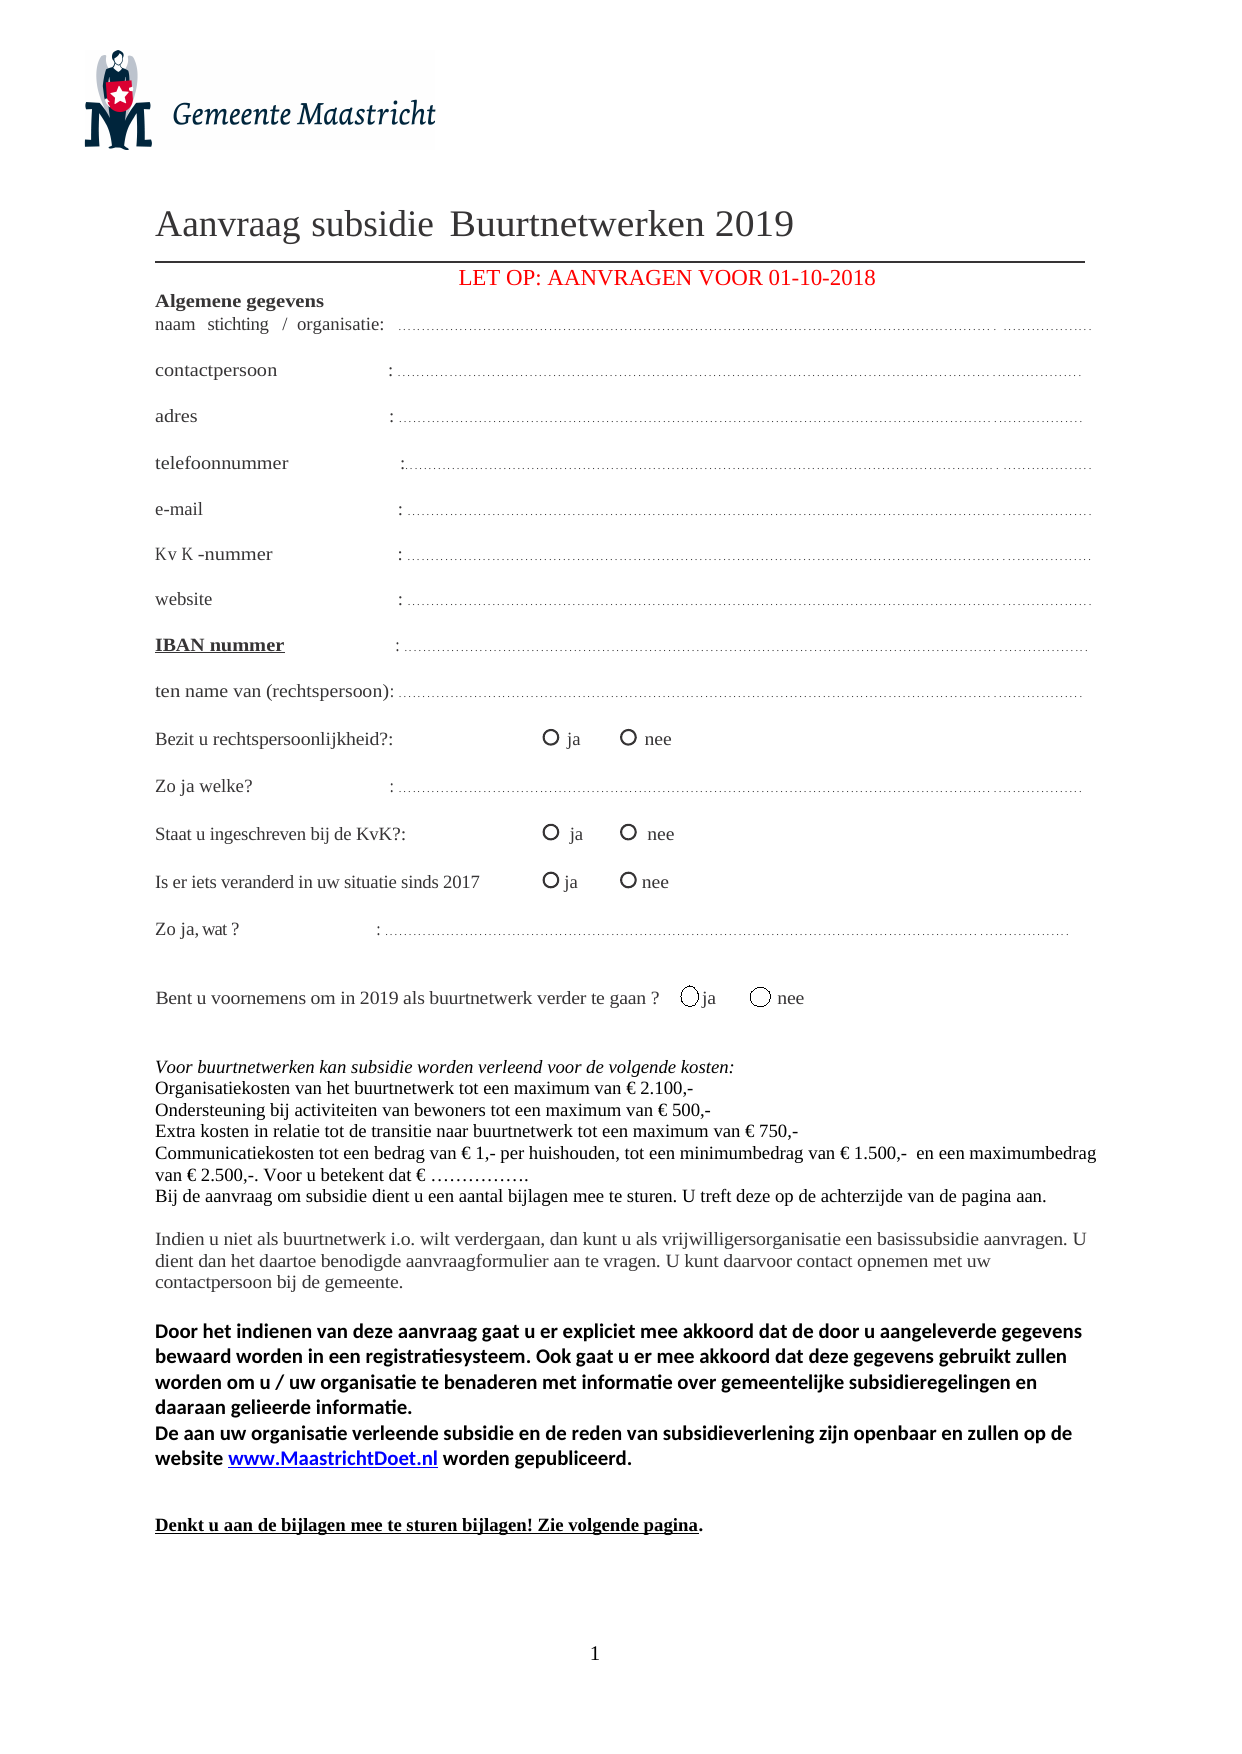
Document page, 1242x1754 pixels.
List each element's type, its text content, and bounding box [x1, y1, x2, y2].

text Communicatiekosten tot een bedrag van € 1,- per huishouden, tot een minimumbedrag van € 1.500,- en een maximumbedrag van € 2.500,-. Voor u betekent dat € ……………. [155, 1142, 1100, 1185]
text Indien u niet als buurtnetwerk i.o. wilt verdergaan, dan kunt u als vrijwilligersorganisatie een basissubsidie aanvragen. U dient dan het daartoe benodigde aanvraagformulier aan te vragen. U kunt daarvoor contact opnemen met uw contactpersoon bij de gemeente. [155, 1228, 1100, 1293]
text De aan uw organisatie verleende subsidie en de reden van subsidieverlening zijn openbaar en zullen op de website www.MaastrichtDoet.nl worden gepubliceerd. [155, 1420, 1100, 1471]
text Bij de aanvraag om subsidie dient u een aantal bijlagen mee te sturen. U treft deze op de achterzijde van de pagina aan. [155, 1185, 1100, 1207]
text telefoonnummer :............................................................................................................................... ................... e-mail : ............................................................................................................................... .................. Kv K -nummer : ............................................................................................................................... .................. website : ............................................................................................................................... .................. IBAN nummer : ............................................................................................................................... .................. [155, 452, 1091, 655]
text Door het indienen van deze aanvraag gaat u er expliciet mee akkoord dat de door u aangeleverde gegevens bewaard worden in een registratiesysteem. Ook gaat u er mee akkoord dat deze gegevens gebruikt zullen worden om u / uw organisatie te benaderen met informatie over gemeentelijke subsidieregelingen en daaraan gelieerde informatie. [155, 1318, 1100, 1420]
text Aanvraag subsidie Buurtnetwerken 2019 [155, 200, 1089, 246]
text Voor buurtnetwerken kan subsidie worden verleend voor de volgende kosten: [155, 1056, 1100, 1077]
text Algemene gegevens [155, 290, 327, 312]
text Bent u voornemens om in 2019 als buurtnetwerk verder te gaan ? ja nee [89, 987, 1100, 1009]
text Ondersteuning bij activiteiten van bewoners tot een maximum van € 500,- [155, 1099, 1100, 1120]
text Extra kosten in relatie tot de transitie naar buurtnetwerk tot een maximum van € 750,- [155, 1120, 1100, 1142]
text Denkt u aan de bijlagen mee te sturen bijlagen! Zie volgende pagina. [155, 1514, 1100, 1536]
text LET OP: AANVRAGEN VOOR 01-10-2018 [89, 267, 1100, 290]
text Bezit u rechtspersoonlijkheid?: ja nee [155, 728, 676, 750]
text ten name van (rechtspersoon): ............................................................................................................................... .................. [155, 680, 1087, 702]
text Zo ja welke? : ............................................................................................................................... .................. [155, 775, 1086, 797]
text Organisatiekosten van het buurtnetwerk tot een maximum van € 2.100,- [155, 1077, 1100, 1099]
text adres : ............................................................................................................................... .................. [155, 405, 1091, 427]
text Staat u ingeschreven bij de KvK?: ja nee [155, 823, 676, 844]
text Zo ja, wat ? : ............................................................................................................................... .................. [155, 918, 1086, 939]
text naam stichting / organisatie: ............................................................................................................................... ................... contactpersoon : ............................................................................................................................... .................. [155, 313, 1091, 380]
text Is er iets veranderd in uw situatie sinds 2017 ja nee [155, 871, 676, 892]
picture [84, 50, 436, 150]
